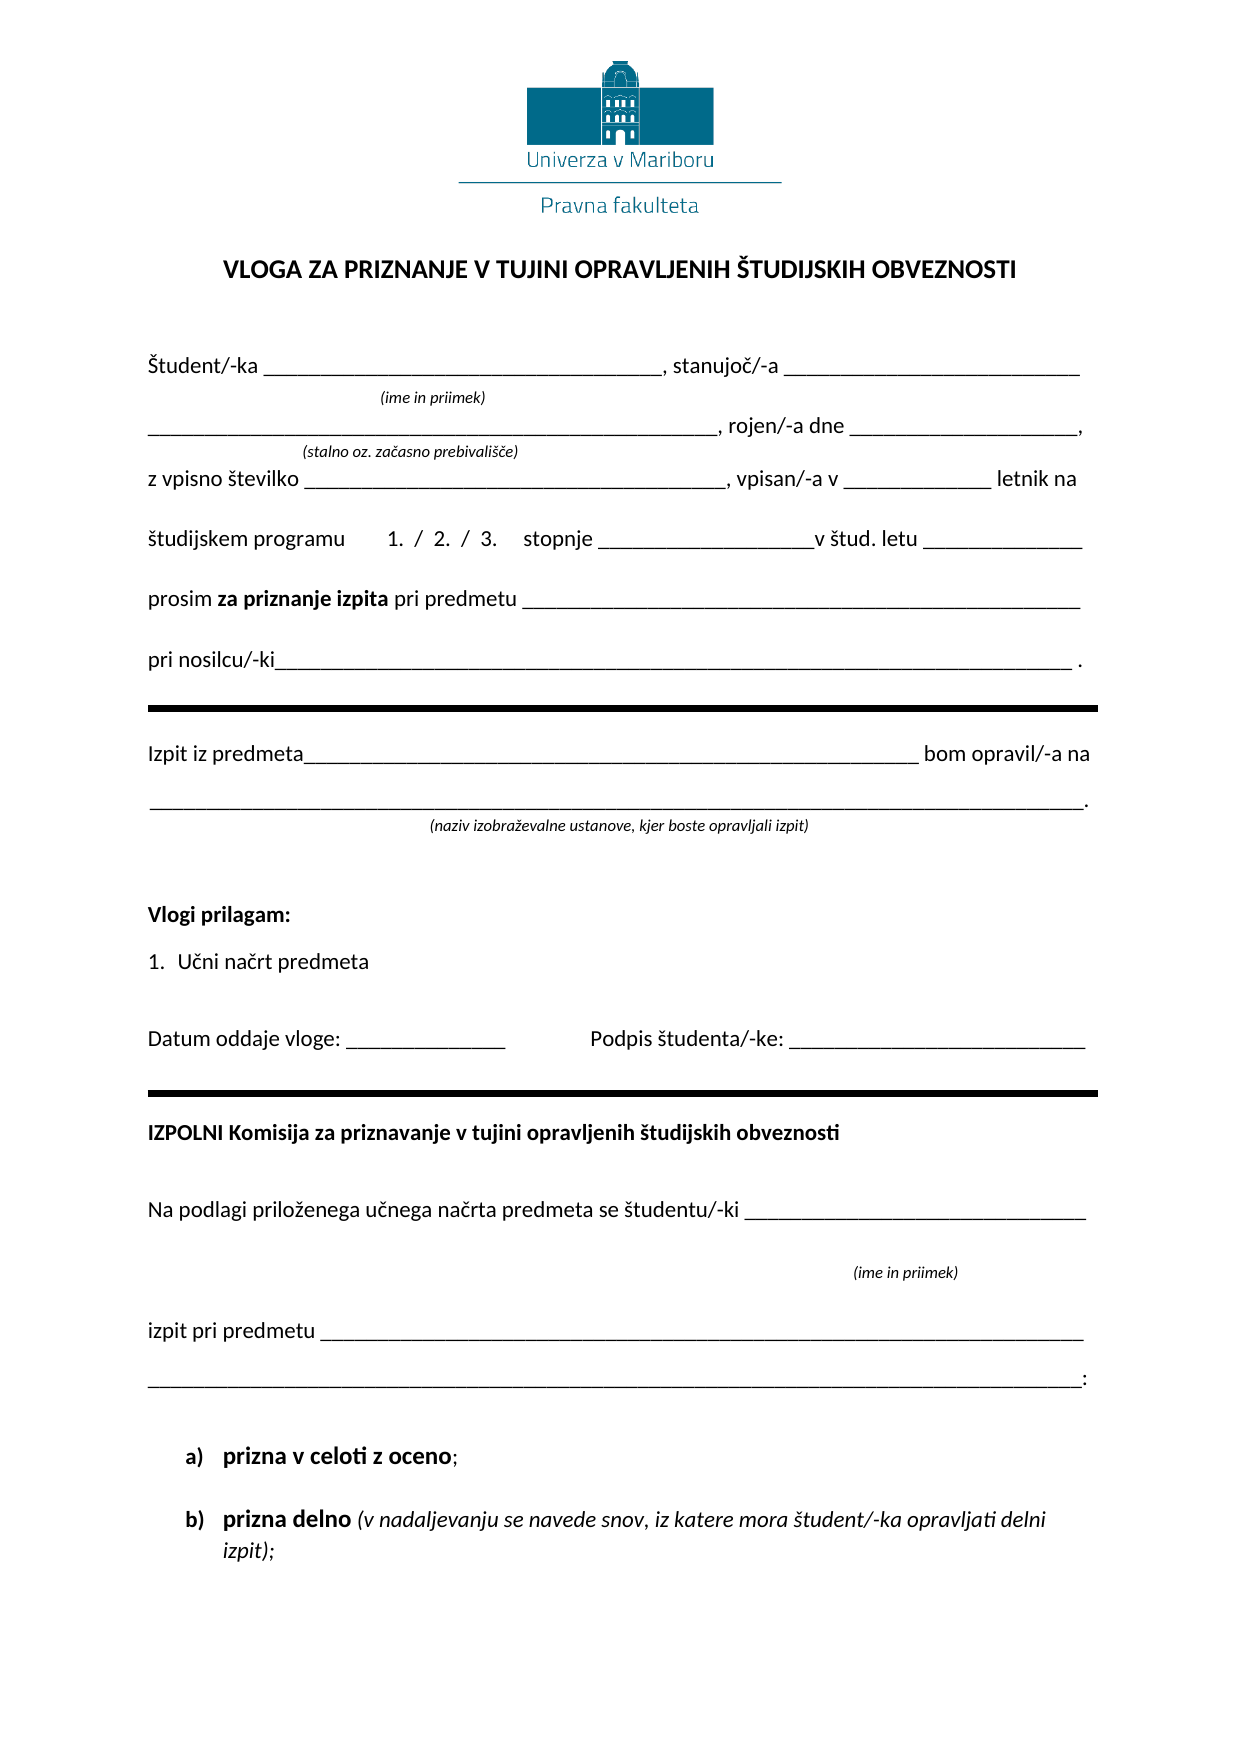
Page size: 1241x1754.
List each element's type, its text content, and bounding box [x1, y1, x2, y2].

picture [458, 61, 782, 181]
text VLOGA ZA PRIZNANJE V TUJINI OPRAVLJENIH ŠTUDIJSKIH OBVEZNOSTI [148, 252, 1093, 285]
text IZPOLNI Komisija za priznavanje v tujini opravljenih študijskih obveznosti [148, 1118, 1093, 1146]
list prizna v celoti z oceno; [185, 1440, 1093, 1501]
text Vlogi prilagam: [148, 901, 1093, 929]
text Na podlagi priloženega učnega načrta predmeta se študentu/-ki ______________________________ (ime in priimek) izpit pri predmetu ___________________________________________________________________ [148, 1165, 1093, 1344]
text __________________________________________________________________________________: [148, 1363, 1093, 1421]
text __________________________________________________________________________________. (naziv izobraževalne ustanove, kjer boste opravljali izpit) [148, 786, 1093, 836]
text Izpit iz predmeta______________________________________________________ bom opravil/-a na [148, 739, 1093, 767]
picture [458, 184, 782, 213]
text Študent/-ka ___________________________________, stanujoč/-a __________________________ (ime in priimek) __________________________________________________, rojen/-a dne ____________________, (stalno oz. začasno prebivališče) z vpisno številko _____________________________________, vpisan/-a v _____________ letnik na študijskem programu 1. / 2. / 3. stopnje ___________________v štud. letu ______________ prosim za priznanje izpita pri predmetu _________________________________________________ pri nosilcu/-ki______________________________________________________________________ . [148, 351, 1093, 673]
list prizna delno (v nadaljevanju se navede snov, iz katere mora študent/-ka opravljati delni izpit); [185, 1503, 1093, 1594]
list Učni načrt predmeta [148, 947, 1093, 1006]
text Datum oddaje vloge: ______________ Podpis študenta/-ke: __________________________ [148, 1024, 1093, 1053]
